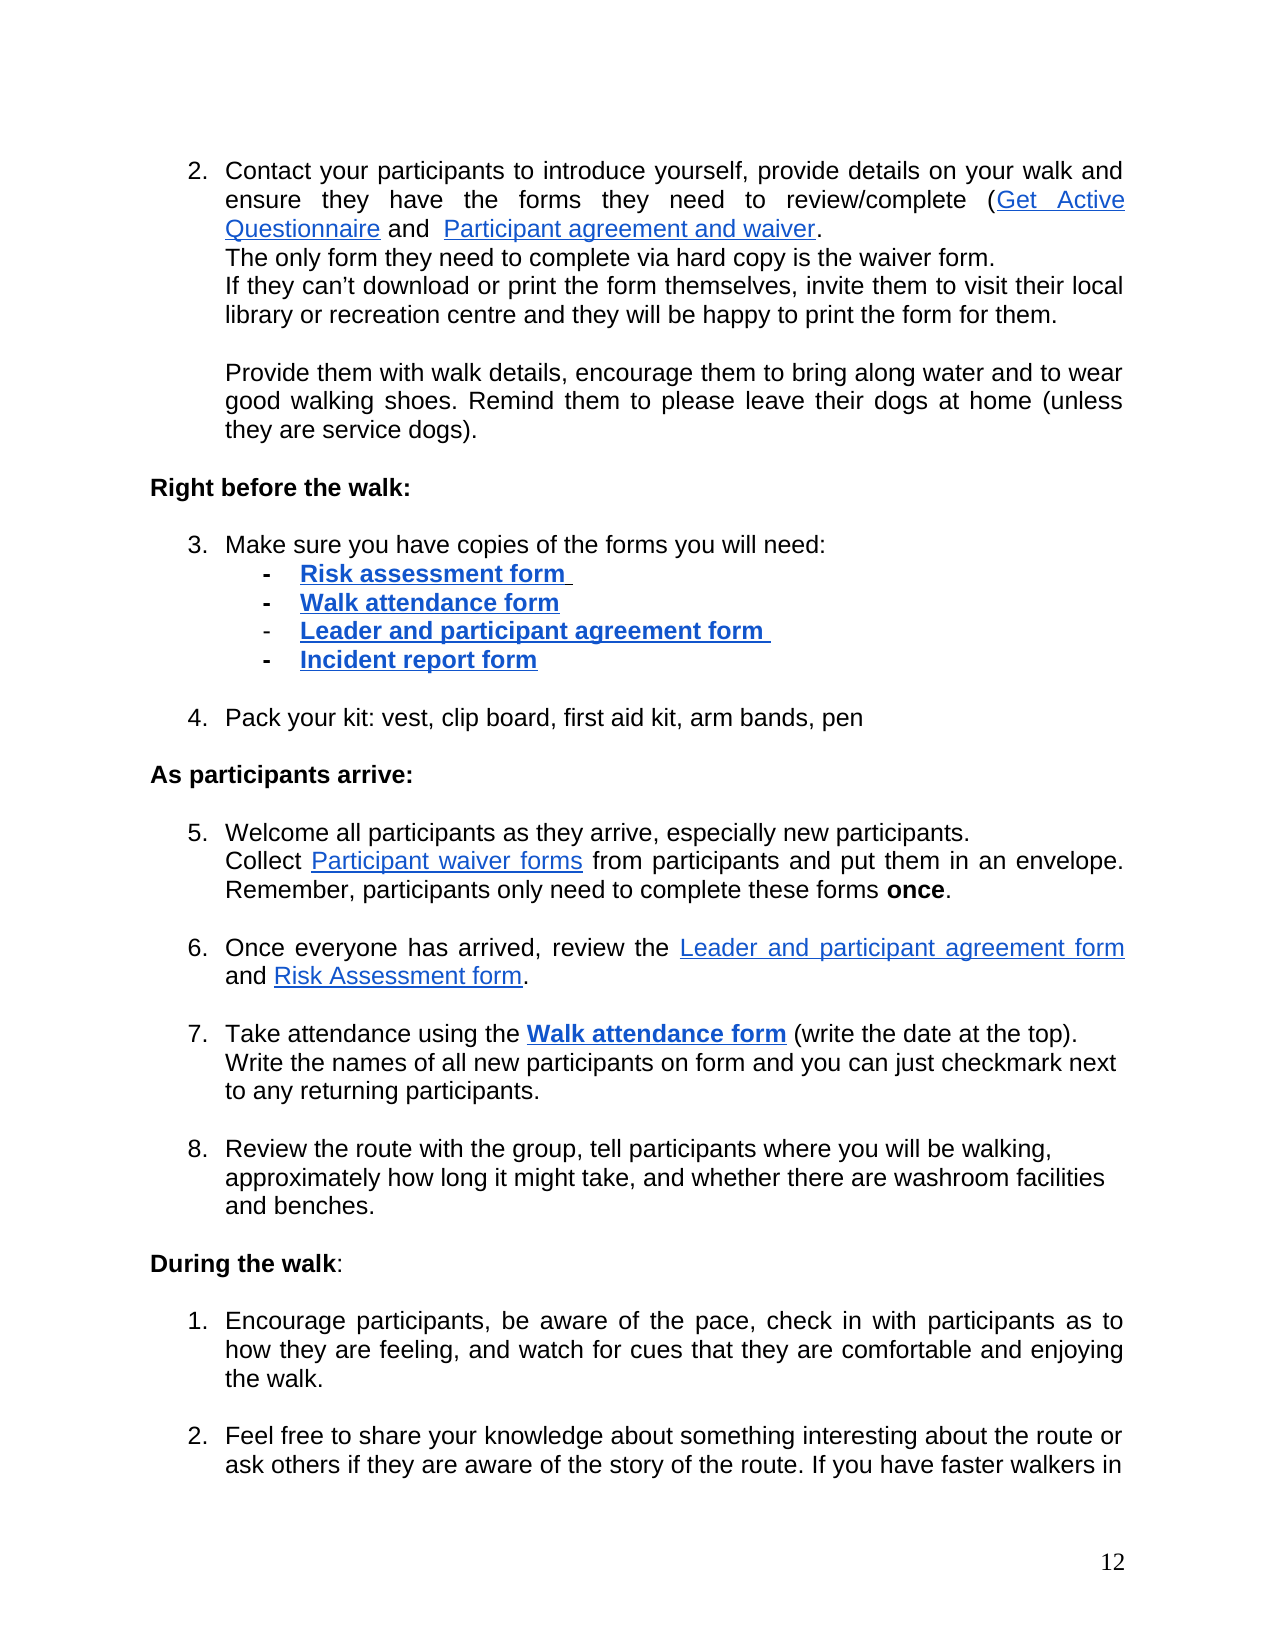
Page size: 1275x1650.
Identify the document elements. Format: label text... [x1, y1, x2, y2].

text If they can’t download or print the form themselves, invite them to visit their local library or recreation centre and they will be happy to print the form for them. [225, 271, 1125, 329]
list Welcome all participants as they arrive, especially new participants. [187, 817, 1125, 846]
text Right before the walk: [150, 472, 1125, 501]
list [187, 1421, 1125, 1479]
list Walk attendance form [262, 587, 1125, 616]
text Collect Participant waiver forms from participants and put them in an envelope. Remember, participants only need to complete these forms once. [225, 846, 1125, 904]
list Incident report form [262, 645, 1125, 674]
text As participants arrive: [150, 760, 1125, 789]
list Make sure you have copies of the forms you will need: [187, 530, 1125, 559]
list Take attendance using the Walk attendance form (write the date at the top). Write the names of all new participants on form and you can just checkmark next to any returning participants. [187, 1019, 1125, 1105]
list Leader and participant agreement form [262, 616, 1125, 645]
list Review the route with the group, tell participants where you will be walking, approximately how long it might take, and whether there are washroom facilities and benches. [187, 1134, 1125, 1220]
text Provide them with walk details, encourage them to bring along water and to wear good walking shoes. Remind them to please leave their dogs at home (unless they are service dogs). [225, 357, 1125, 444]
list Encourage participants, be aware of the pace, check in with participants as to how they are feeling, and watch for cues that they are comfortable and enjoying the walk. [187, 1306, 1125, 1392]
list Pack your kit: vest, clip board, first aid kit, arm bands, pen [187, 702, 1125, 731]
text During the walk: [150, 1249, 1125, 1277]
list Risk assessment form [262, 559, 1125, 587]
text The only form they need to complete via hard copy is the waiver form. [225, 242, 1125, 271]
list Once everyone has arrived, review the Leader and participant agreement form and Risk Assessment form. [187, 932, 1125, 990]
list Contact your participants to introduce yourself, provide details on your walk and ensure they have the forms they need to review/complete (Get Active Questionnaire and Participant agreement and waiver. [187, 156, 1125, 242]
